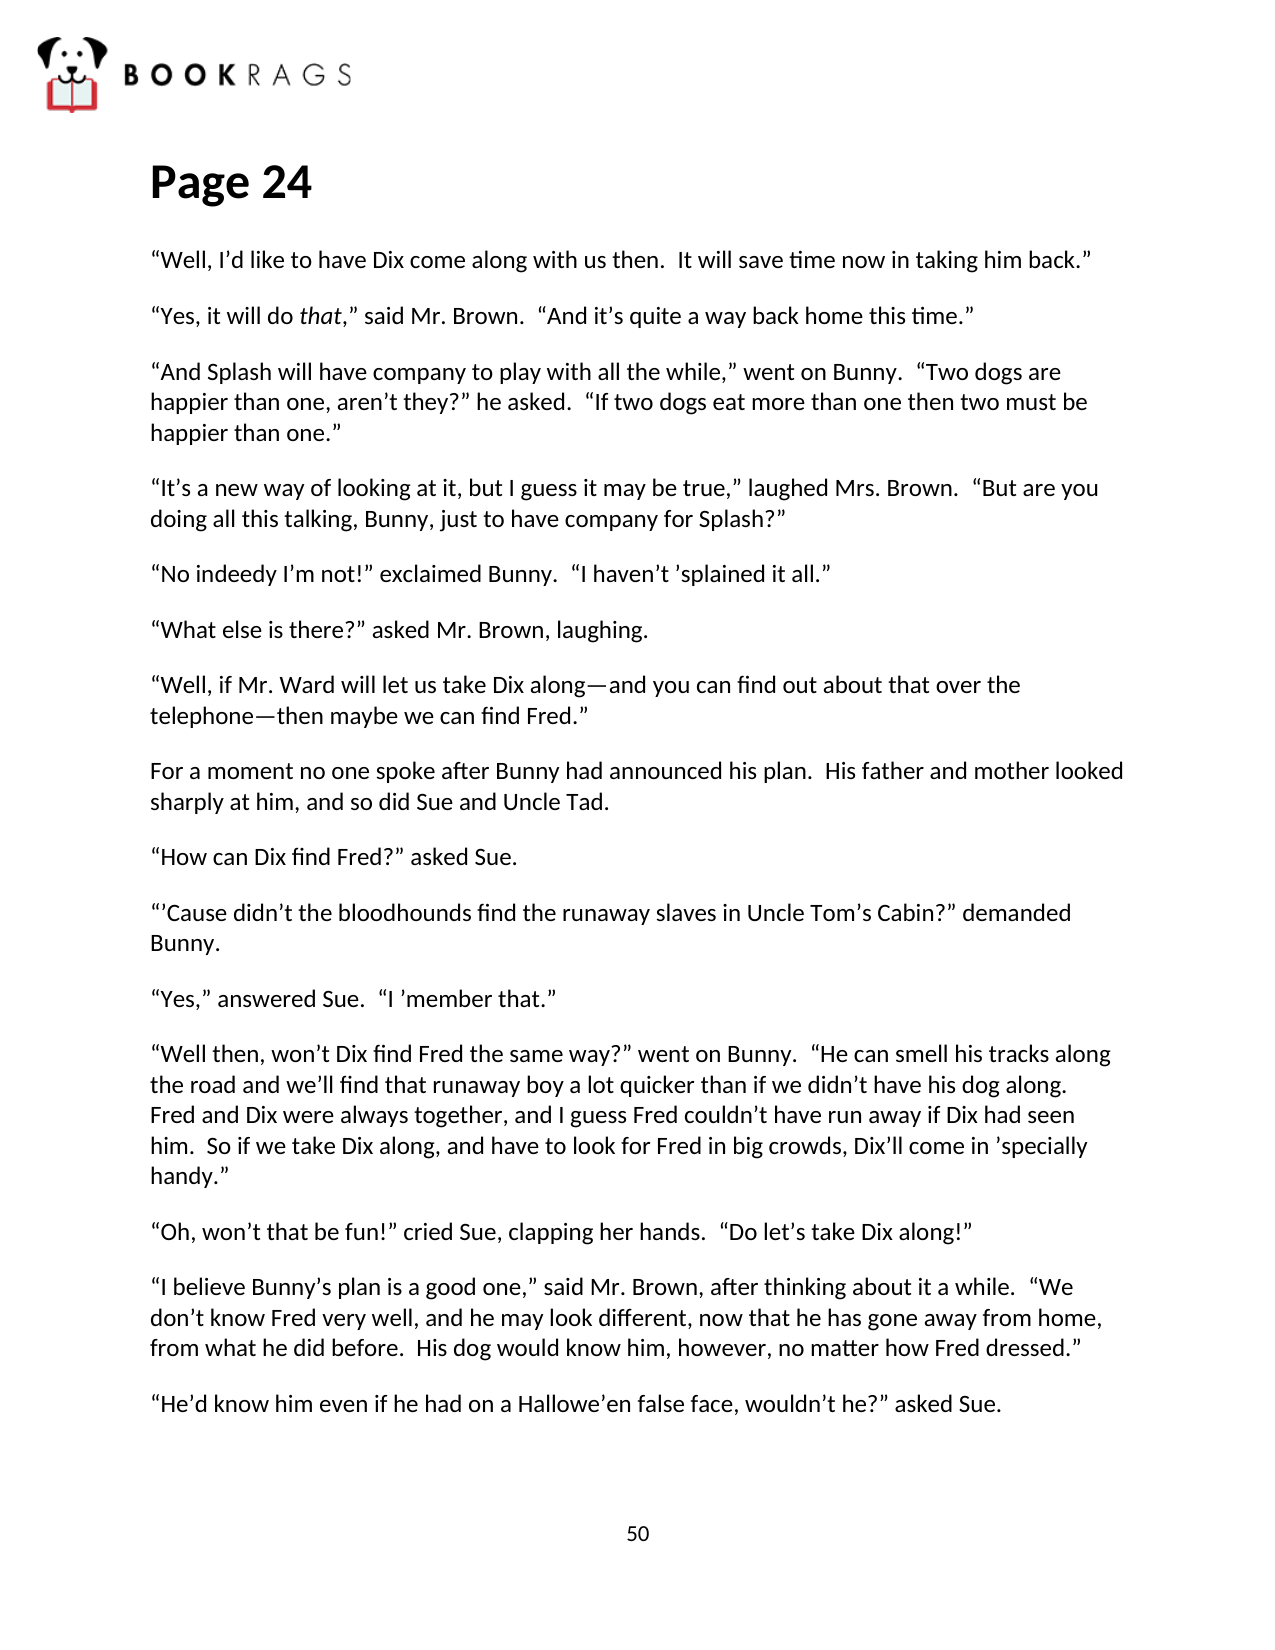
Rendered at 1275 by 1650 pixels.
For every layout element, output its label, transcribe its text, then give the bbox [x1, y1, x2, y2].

text Page 24 [150, 150, 1125, 211]
text “No indeedy I’m not!” exclaimed Bunny. “I haven’t ’splained it all.” [150, 558, 1125, 589]
picture [37, 37, 351, 113]
text “Well, I’d like to have Dix come along with us then. It will save time now in taking him back.” [150, 244, 1125, 275]
text “Oh, won’t that be fun!” cried Sue, clapping her hands. “Do let’s take Dix along!” [150, 1216, 1125, 1247]
text “Yes,” answered Sue. “I ’member that.” [150, 983, 1125, 1013]
text “’Cause didn’t the bloodhounds find the runaway slaves in Uncle Tom’s Cabin?” demanded Bunny. [150, 897, 1125, 958]
text “It’s a new way of looking at it, but I guess it may be true,” laughed Mrs. Brown. “But are you doing all this talking, Bunny, just to have company for Splash?” [150, 472, 1125, 533]
text “Well then, won’t Dix find Fred the same way?” went on Bunny. “He can smell his tracks along the road and we’ll find that runaway boy a lot quicker than if we didn’t have his dog along. Fred and Dix were always together, and I guess Fred couldn’t have run away if Dix had seen him. So if we take Dix along, and have to look for Fred in big crowds, Dix’ll come in ’specially handy.” [150, 1038, 1125, 1191]
text “What else is there?” asked Mr. Brown, laughing. [150, 614, 1125, 644]
text “How can Dix find Fred?” asked Sue. [150, 841, 1125, 872]
text “And Splash will have company to play with all the while,” went on Bunny. “Two dogs are happier than one, aren’t they?” he asked. “If two dogs eat more than one then two must be happier than one.” [150, 356, 1125, 447]
text “Well, if Mr. Ward will let us take Dix along—­and you can find out about that over the telephone—­then maybe we can find Fred.” [150, 669, 1125, 730]
text “He’d know him even if he had on a Hallowe’en false face, wouldn’t he?” asked Sue. [150, 1388, 1125, 1419]
text “I believe Bunny’s plan is a good one,” said Mr. Brown, after thinking about it a while. “We don’t know Fred very well, and he may look different, now that he has gone away from home, from what he did before. His dog would know him, however, no matter how Fred dressed.” [150, 1272, 1125, 1363]
text “Yes, it will do that,” said Mr. Brown. “And it’s quite a way back home this time.” [150, 300, 1125, 331]
text For a moment no one spoke after Bunny had announced his plan. His father and mother looked sharply at him, and so did Sue and Uncle Tad. [150, 755, 1125, 816]
